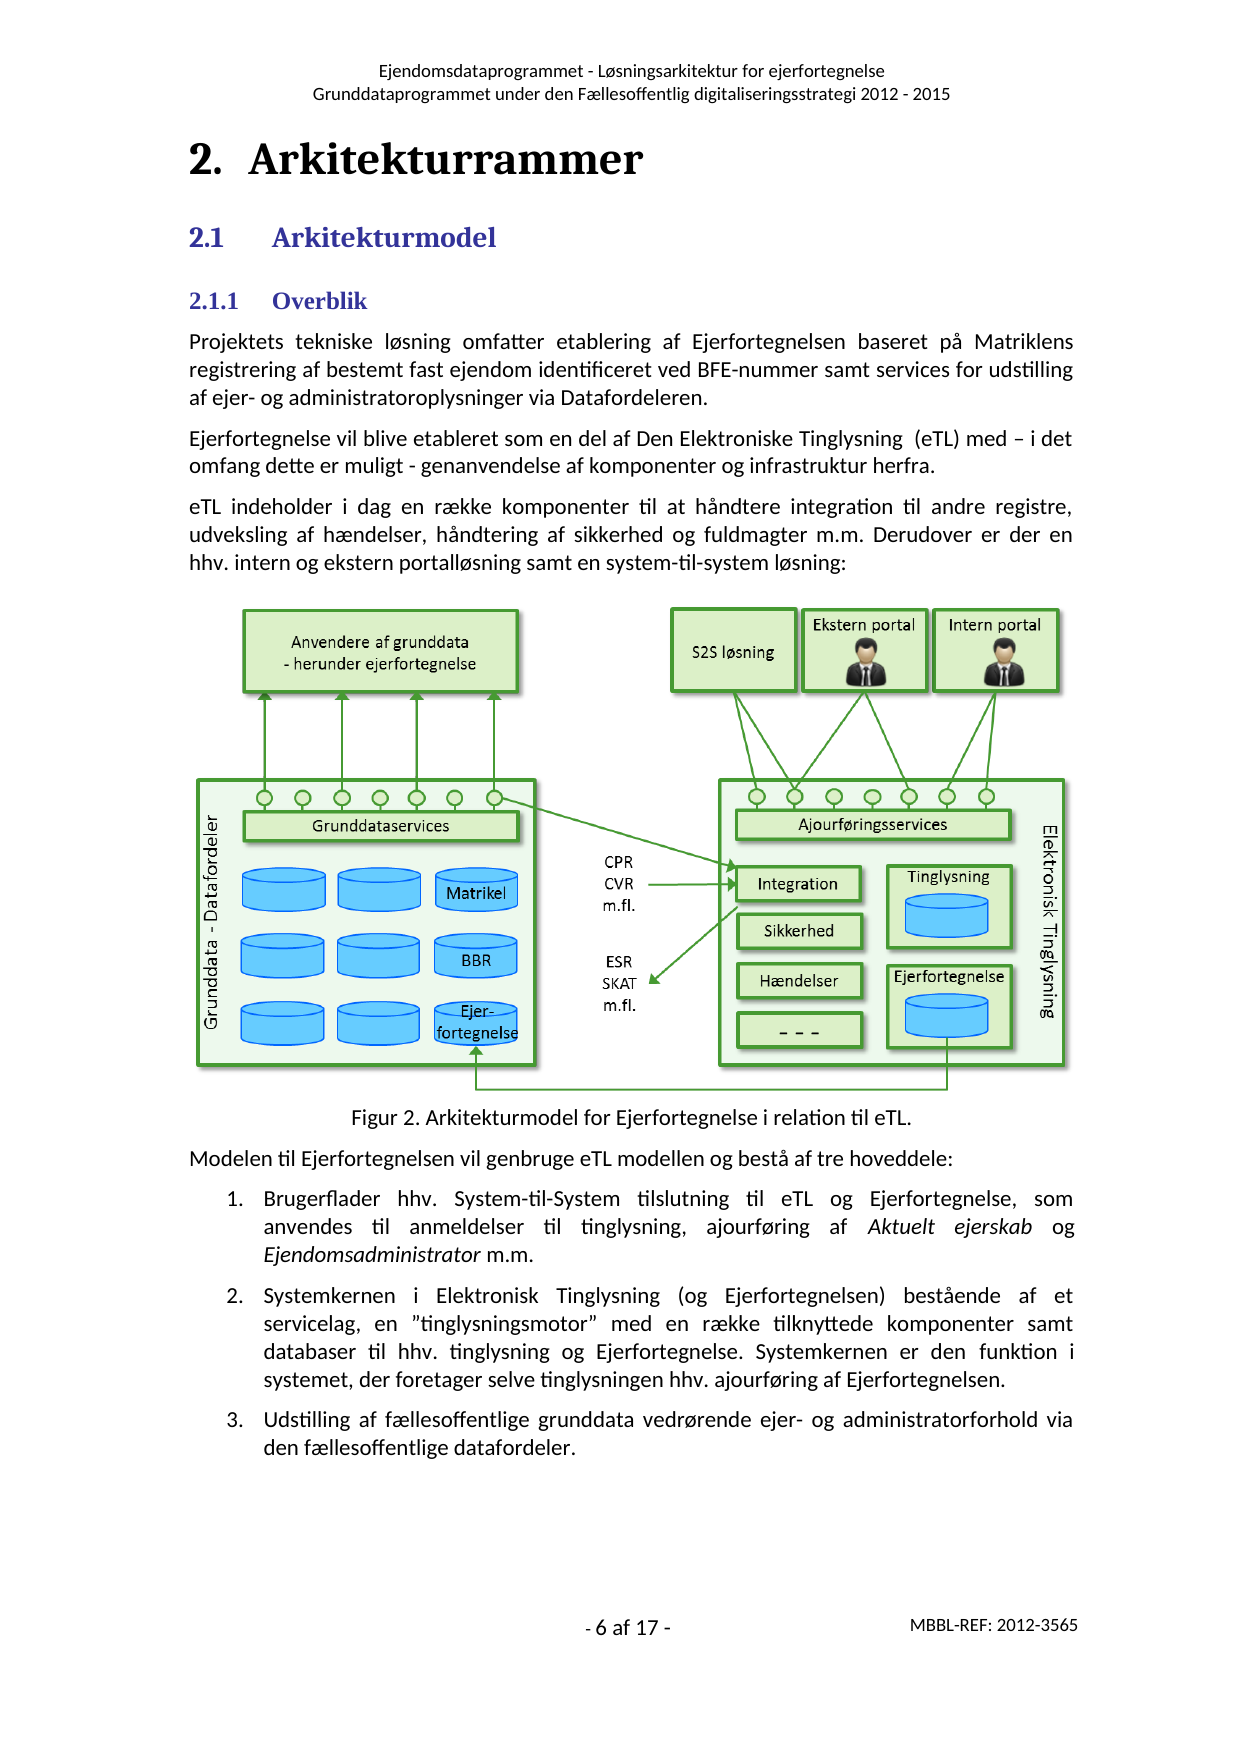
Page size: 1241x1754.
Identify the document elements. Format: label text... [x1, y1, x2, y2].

subtitle Arkitekturmodel [189, 221, 1075, 255]
text eTL indeholder i dag en række komponenter til at håndtere integration til andre registre, udveksling af hændelser, håndtering af sikkerhed og fuldmagter m.m. Derudover er der en hhv. intern og ekstern portalløsning samt en system-til-system løsning: [189, 492, 1075, 576]
list Brugerflader hhv. System-til-System tilslutning til eTL og Ejerfortegnelse, som anvendes til anmeldelser til tinglysning, ajourføring af Aktuelt ejerskab og Ejendomsadministrator m.m. [226, 1184, 1075, 1268]
picture [188, 604, 1078, 1091]
subtitle Overblik [189, 286, 1075, 315]
text Projektets tekniske løsning omfatter etablering af Ejerfortegnelsen baseret på Matriklens registrering af bestemt fast ejendom identificeret ved BFE-nummer samt services for udstilling af ejer- og administratoroplysninger via Datafordeleren. [189, 327, 1075, 411]
subtitle Arkitekturrammer [189, 133, 1075, 186]
list Systemkernen i Elektronisk Tinglysning (og Ejerfortegnelsen) bestående af et servicelag, en ”tinglysningsmotor” med en række tilknyttede komponenter samt databaser til hhv. tinglysning og Ejerfortegnelse. Systemkernen er den funktion i systemet, der foretager selve tinglysningen hhv. ajourføring af Ejerfortegnelsen. [226, 1281, 1075, 1393]
text Ejerfortegnelse vil blive etableret som en del af Den Elektroniske Tinglysning (eTL) med – i det omfang dette er muligt - genanvendelse af komponenter og infrastruktur herfra. [189, 424, 1075, 480]
text Modelen til Ejerfortegnelsen vil genbruge eTL modellen og bestå af tre hoveddele: [189, 1144, 1075, 1172]
list Udstilling af fællesoffentlige grunddata vedrørende ejer- og administratorforhold via den fællesoffentlige datafordeler. [226, 1405, 1075, 1461]
text Figur 2. Arkitekturmodel for Ejerfortegnelse i relation til eTL. [189, 1103, 1075, 1131]
